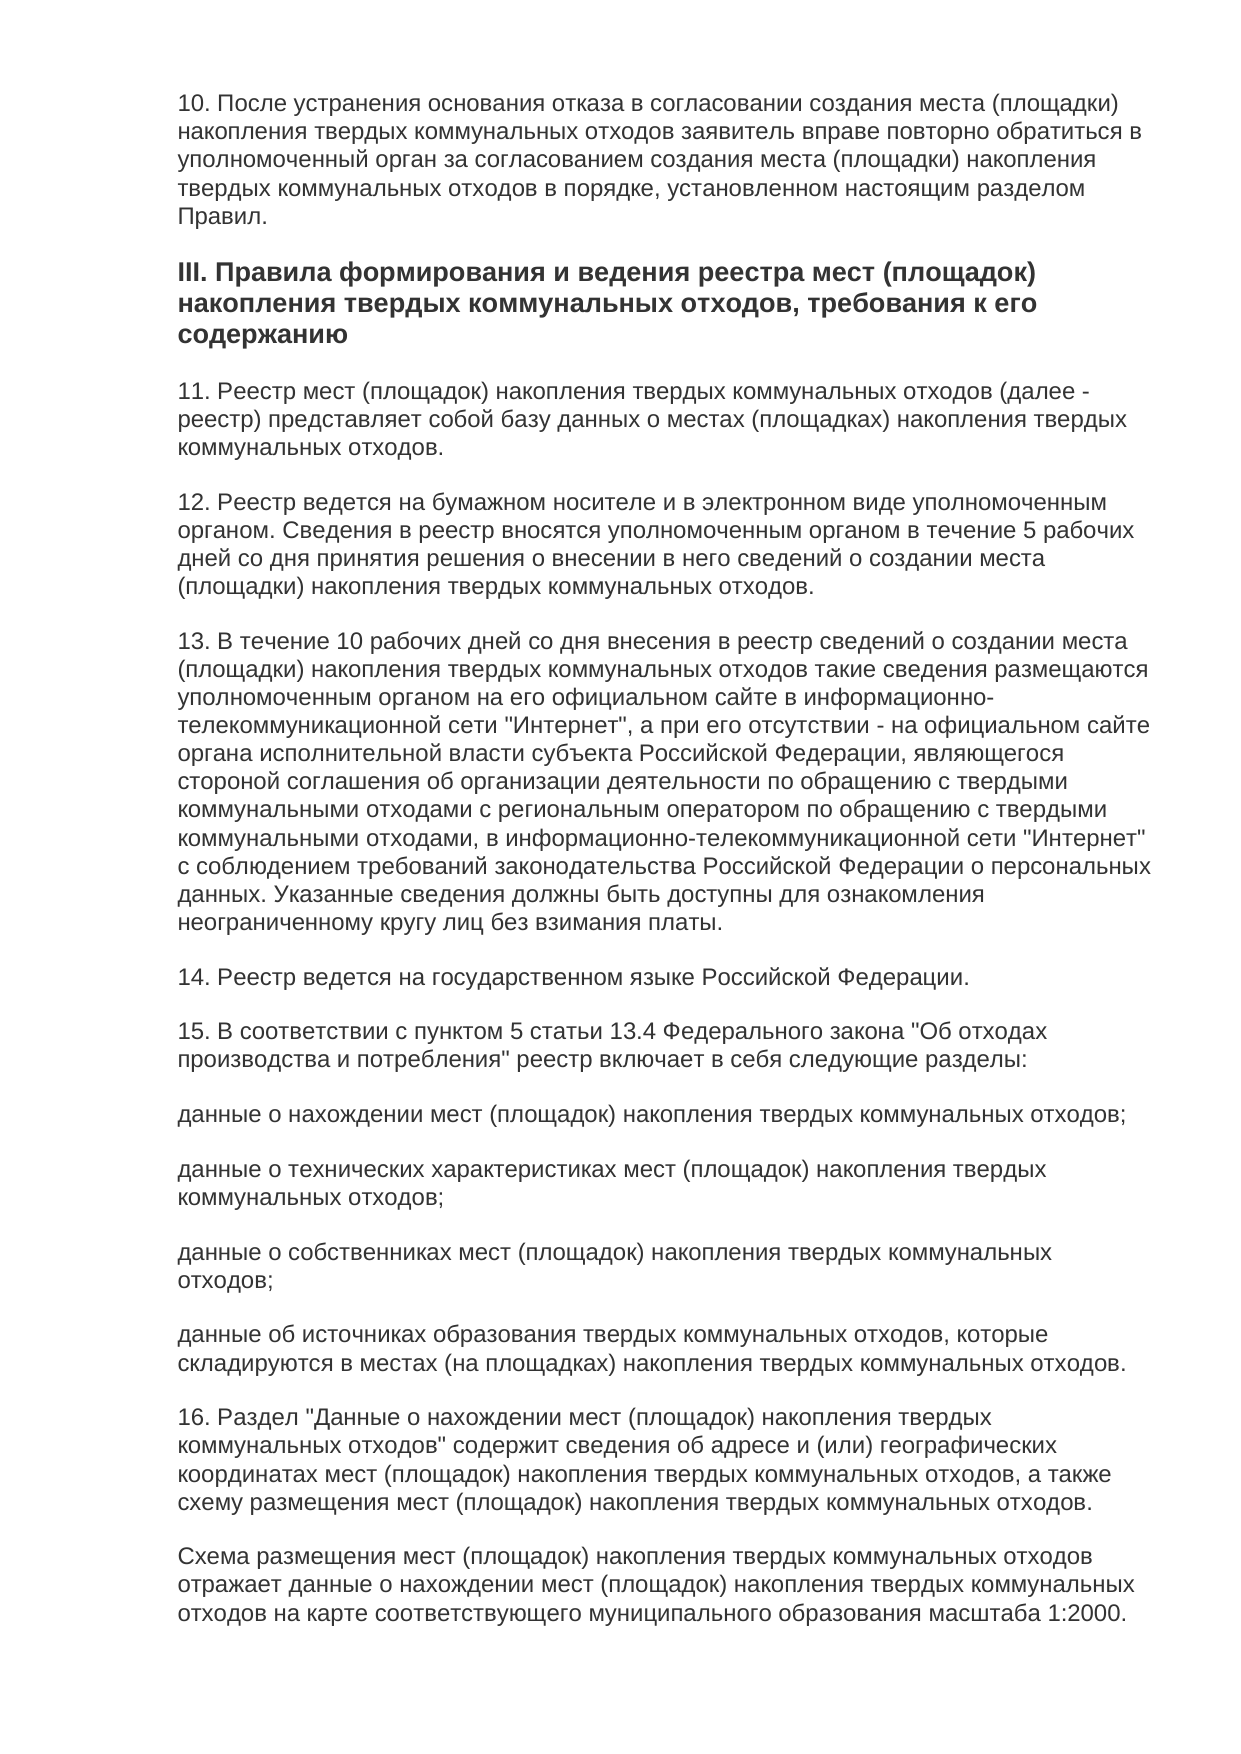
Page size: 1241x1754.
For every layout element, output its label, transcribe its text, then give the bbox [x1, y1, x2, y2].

text данные об источниках образования твердых коммунальных отходов, которые складируются в местах (на площадках) накопления твердых коммунальных отходов. [177, 1320, 1152, 1376]
text 14. Реестр ведется на государственном языке Российской Федерации. [177, 962, 1152, 990]
text данные о собственниках мест (площадок) накопления твердых коммунальных отходов; [177, 1237, 1152, 1293]
text данные о нахождении мест (площадок) накопления твердых коммунальных отходов; [177, 1099, 1152, 1128]
text данные о технических характеристиках мест (площадок) накопления твердых коммунальных отходов; [177, 1154, 1152, 1211]
text 13. В течение 10 рабочих дней со дня внесения в реестр сведений о создании места (площадки) накопления твердых коммунальных отходов такие сведения размещаются уполномоченным органом на его официальном сайте в информационно-телекоммуникационной сети "Интернет", а при его отсутствии - на официальном сайте органа исполнительной власти субъекта Российской Федерации, являющегося стороной соглашения об организации деятельности по обращению с твердыми коммунальными отходами с региональным оператором по обращению с твердыми коммунальными отходами, в информационно-телекоммуникационной сети "Интернет" с соблюдением требований законодательства Российской Федерации о персональных данных. Указанные сведения должны быть доступны для ознакомления неограниченному кругу лиц без взимания платы. [177, 626, 1152, 936]
text 12. Реестр ведется на бумажном носителе и в электронном виде уполномоченным органом. Сведения в реестр вносятся уполномоченным органом в течение 5 рабочих дней со дня принятия решения о внесении в него сведений о создании места (площадки) накопления твердых коммунальных отходов. [177, 487, 1152, 599]
subtitle III. Правила формирования и ведения реестра мест (площадок) накопления твердых коммунальных отходов, требования к его содержанию [177, 256, 1152, 349]
text 11. Реестр мест (площадок) накопления твердых коммунальных отходов (далее - реестр) представляет собой базу данных о местах (площадках) накопления твердых коммунальных отходов. [177, 376, 1152, 461]
text 16. Раздел "Данные о нахождении мест (площадок) накопления твердых коммунальных отходов" содержит сведения об адресе и (или) географических координатах мест (площадок) накопления твердых коммунальных отходов, а также схему размещения мест (площадок) накопления твердых коммунальных отходов. [177, 1403, 1152, 1515]
text 15. В соответствии с пунктом 5 статьи 13.4 Федерального закона "Об отходах производства и потребления" реестр включает в себя следующие разделы: [177, 1017, 1152, 1073]
text Схема размещения мест (площадок) накопления твердых коммунальных отходов отражает данные о нахождении мест (площадок) накопления твердых коммунальных отходов на карте соответствующего муниципального образования масштаба 1:2000. [177, 1542, 1152, 1626]
text 10. После устранения основания отказа в согласовании создания места (площадки) накопления твердых коммунальных отходов заявитель вправе повторно обратиться в уполномоченный орган за согласованием создания места (площадки) накопления твердых коммунальных отходов в порядке, установленном настоящим разделом Правил. [177, 89, 1152, 229]
